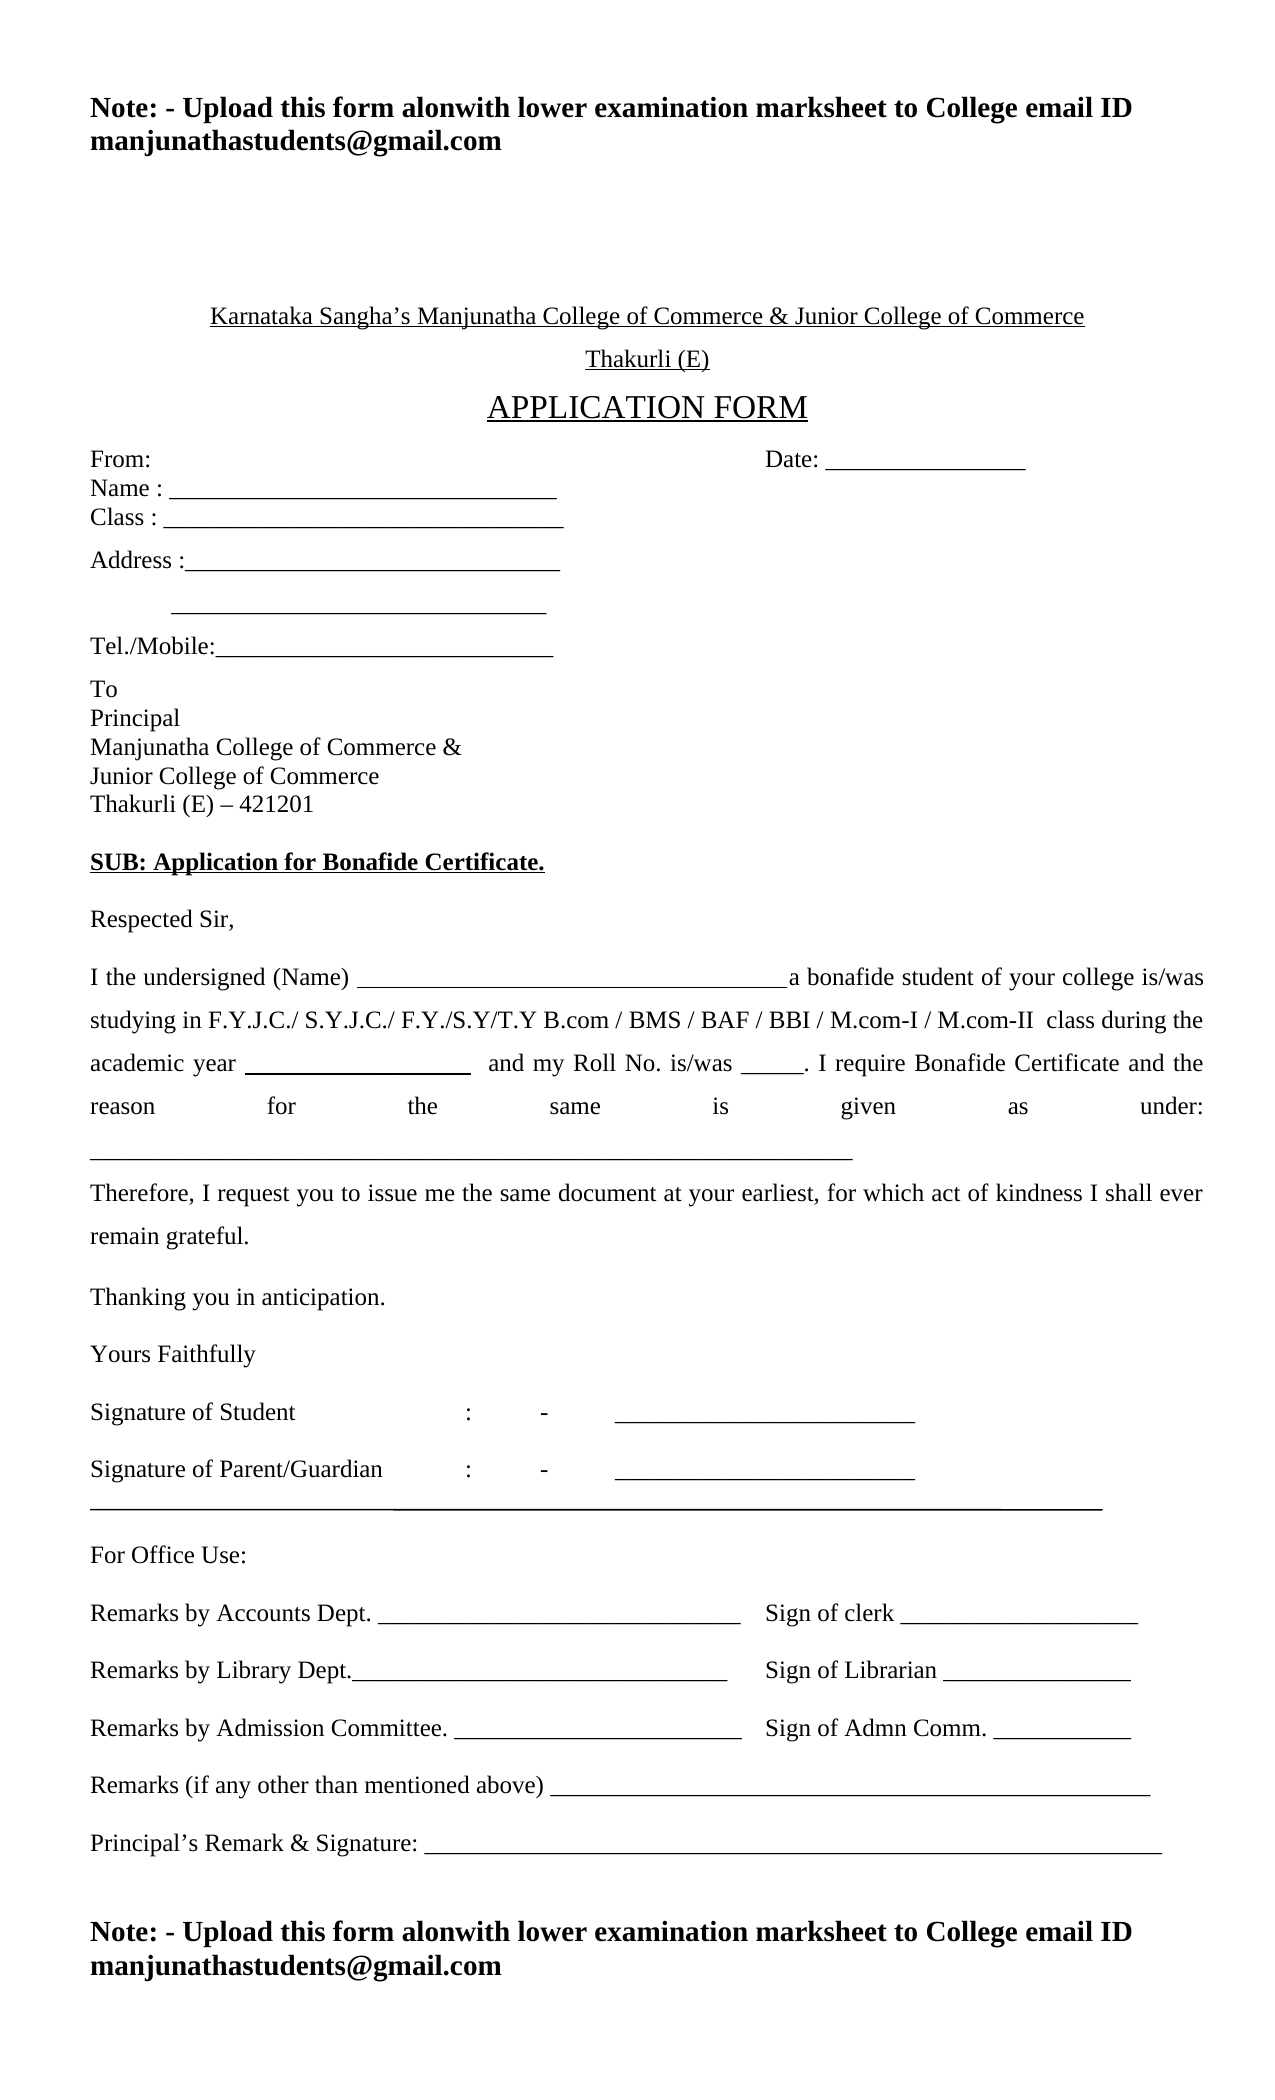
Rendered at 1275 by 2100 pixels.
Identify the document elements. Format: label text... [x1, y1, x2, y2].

text Junior College of Commerce [90, 761, 1204, 789]
text Therefore, I request you to issue me the same document at your earliest, for which act of kindness I shall ever remain grateful. [90, 1178, 1204, 1249]
text Principal [90, 703, 1204, 732]
text To [90, 674, 1204, 703]
text Name : _______________________________ [90, 473, 1204, 502]
text Remarks by Library Dept.______________________________ Sign of Librarian _______________ [90, 1656, 1204, 1684]
text Class : ________________________________ [90, 502, 1204, 531]
text Thanking you in anticipation. [90, 1282, 1204, 1311]
text Remarks by Accounts Dept. _____________________________ Sign of clerk ___________________ [90, 1598, 1204, 1627]
text Principal’s Remark & Signature: ___________________________________________________________ [90, 1828, 1204, 1886]
text Karnataka Sangha’s Manjunatha College of Commerce & Junior College of Commerce [90, 301, 1204, 329]
text Remarks by Admission Committee. _______________________ Sign of Admn Comm. ___________ [90, 1713, 1204, 1742]
text Note: - Upload this form alonwith lower examination marksheet to College email ID manjunathastudents@gmail.com [90, 90, 1204, 157]
text ______________________________ [90, 588, 1204, 617]
text From: Date: ________________ [90, 444, 1204, 473]
text Address :______________________________ [90, 545, 1204, 574]
text Thakurli (E) [90, 344, 1204, 373]
text For Office Use: [90, 1541, 1204, 1569]
text Note: - Upload this form alonwith lower examination marksheet to College email ID manjunathastudents@gmail.com [90, 1914, 1204, 1981]
text Respected Sir, [90, 904, 1204, 933]
text Tel./Mobile:___________________________ [90, 631, 1204, 660]
text Thakurli (E) – 421201 [90, 789, 1204, 818]
text Signature of Student : - ________________________ [90, 1397, 1204, 1454]
text Yours Faithfully [90, 1339, 1204, 1368]
text SUB: Application for Bonafide Certificate. [90, 847, 1204, 876]
text I the undersigned (Name) a bonafide student of your college is/was studying in F.Y.J.C./ S.Y.J.C./ F.Y./S.Y/T.Y B.com / BMS / BAF / BBI / M.com-I / M.com-II class during the academic year _________ _____ and my Roll No. is/was _____. I require Bonafide Certificate and the reason for the same is given as under: _____________________________________________________________ [90, 962, 1204, 1163]
text Remarks (if any other than mentioned above) ________________________________________________ [90, 1771, 1204, 1799]
text Manjunatha College of Commerce & [90, 732, 1204, 761]
text APPLICATION FORM [90, 387, 1204, 425]
text Signature of Parent/Guardian : - ________________________ [90, 1454, 1204, 1483]
